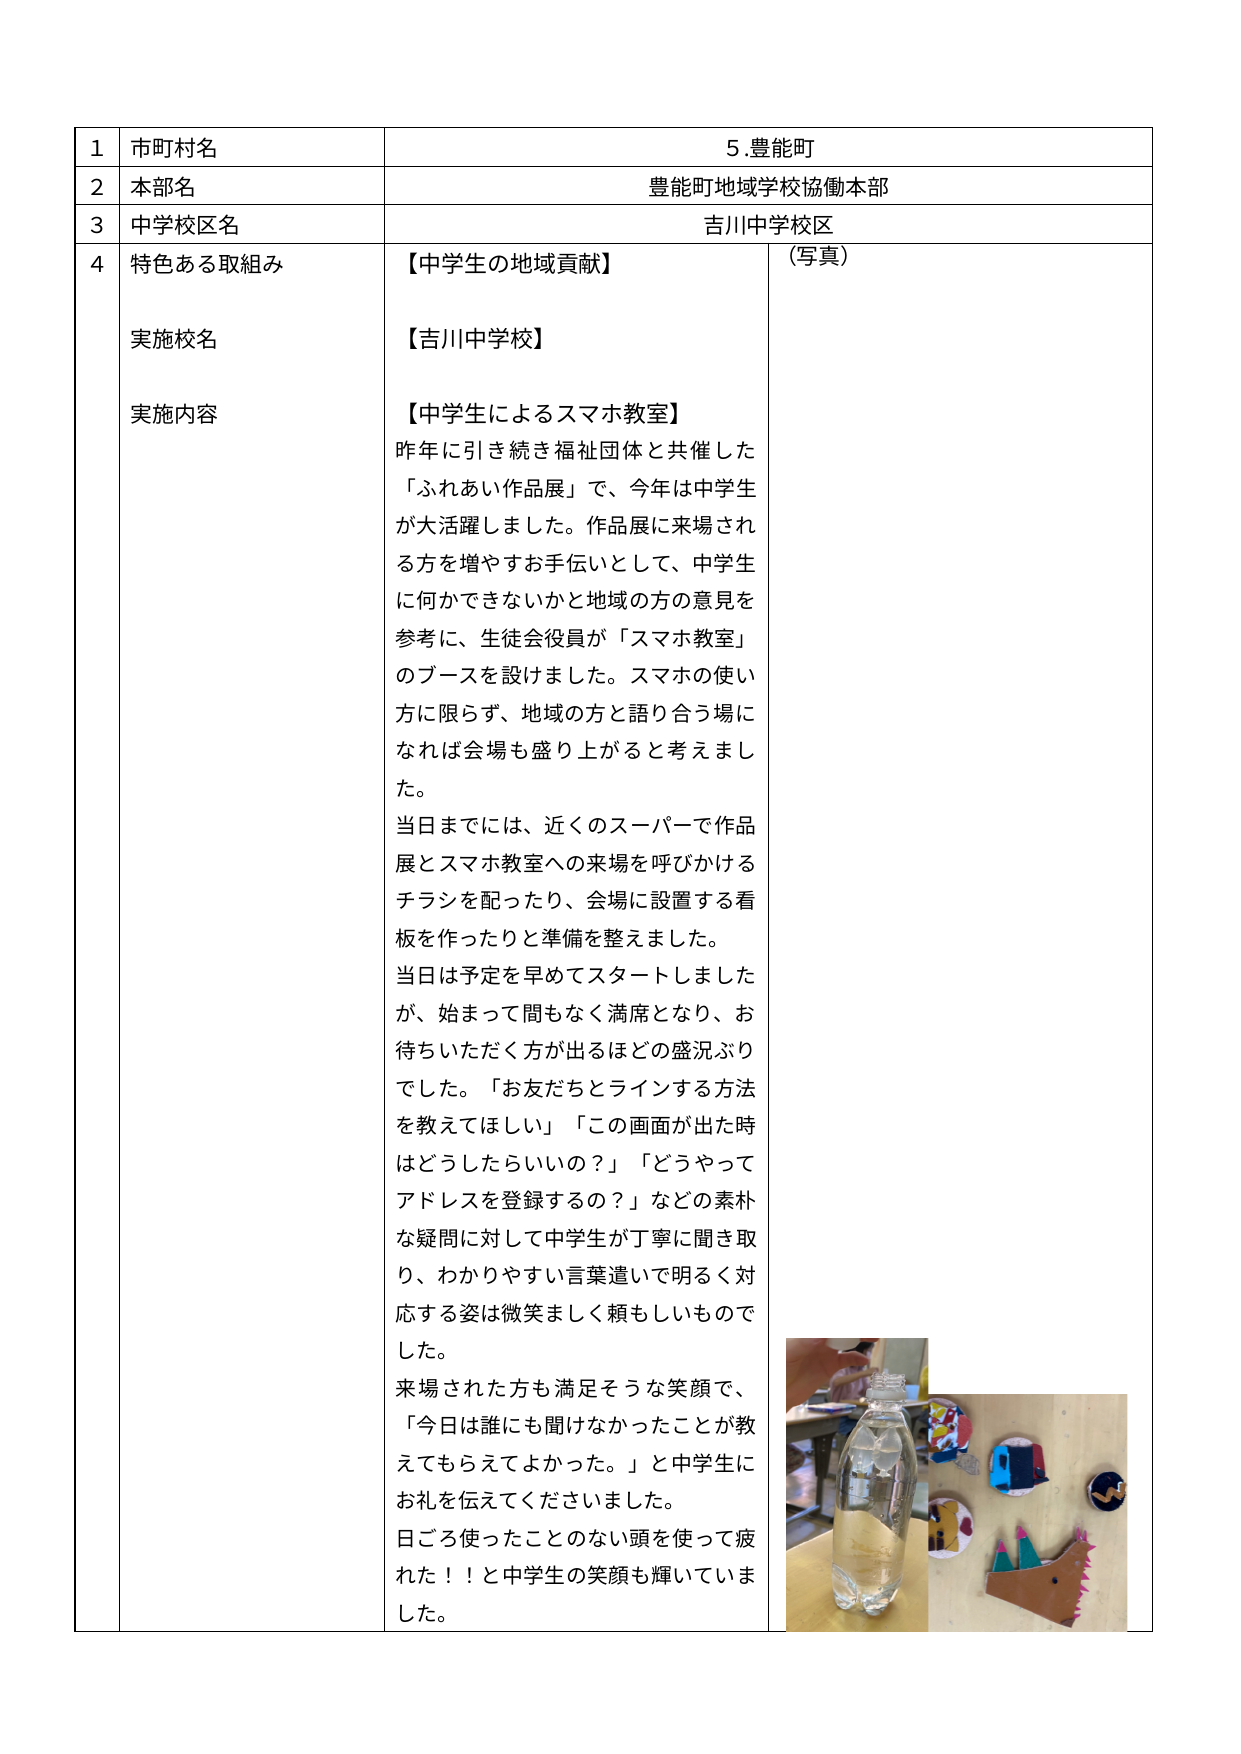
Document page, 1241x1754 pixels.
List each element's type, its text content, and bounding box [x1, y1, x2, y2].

table_cell 特色ある取組み 実施校名 実施内容 [120, 244, 384, 1631]
table_cell [769, 244, 1152, 1631]
table_header 市町村名 [120, 128, 384, 166]
table_cell 豊能町地域学校協働本部 [385, 167, 1152, 204]
table_cell ３ [76, 205, 119, 243]
table_cell 吉川中学校区 [385, 205, 1152, 243]
table_cell 本部名 [120, 167, 384, 204]
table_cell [385, 244, 768, 1631]
table_cell 中学校区名 [120, 205, 384, 243]
table_header ５.豊能町 [385, 128, 1152, 166]
table_cell ２ [76, 167, 119, 204]
picture [786, 1338, 1128, 1632]
table_header １ [76, 128, 119, 166]
table_cell ４ [76, 244, 119, 1631]
